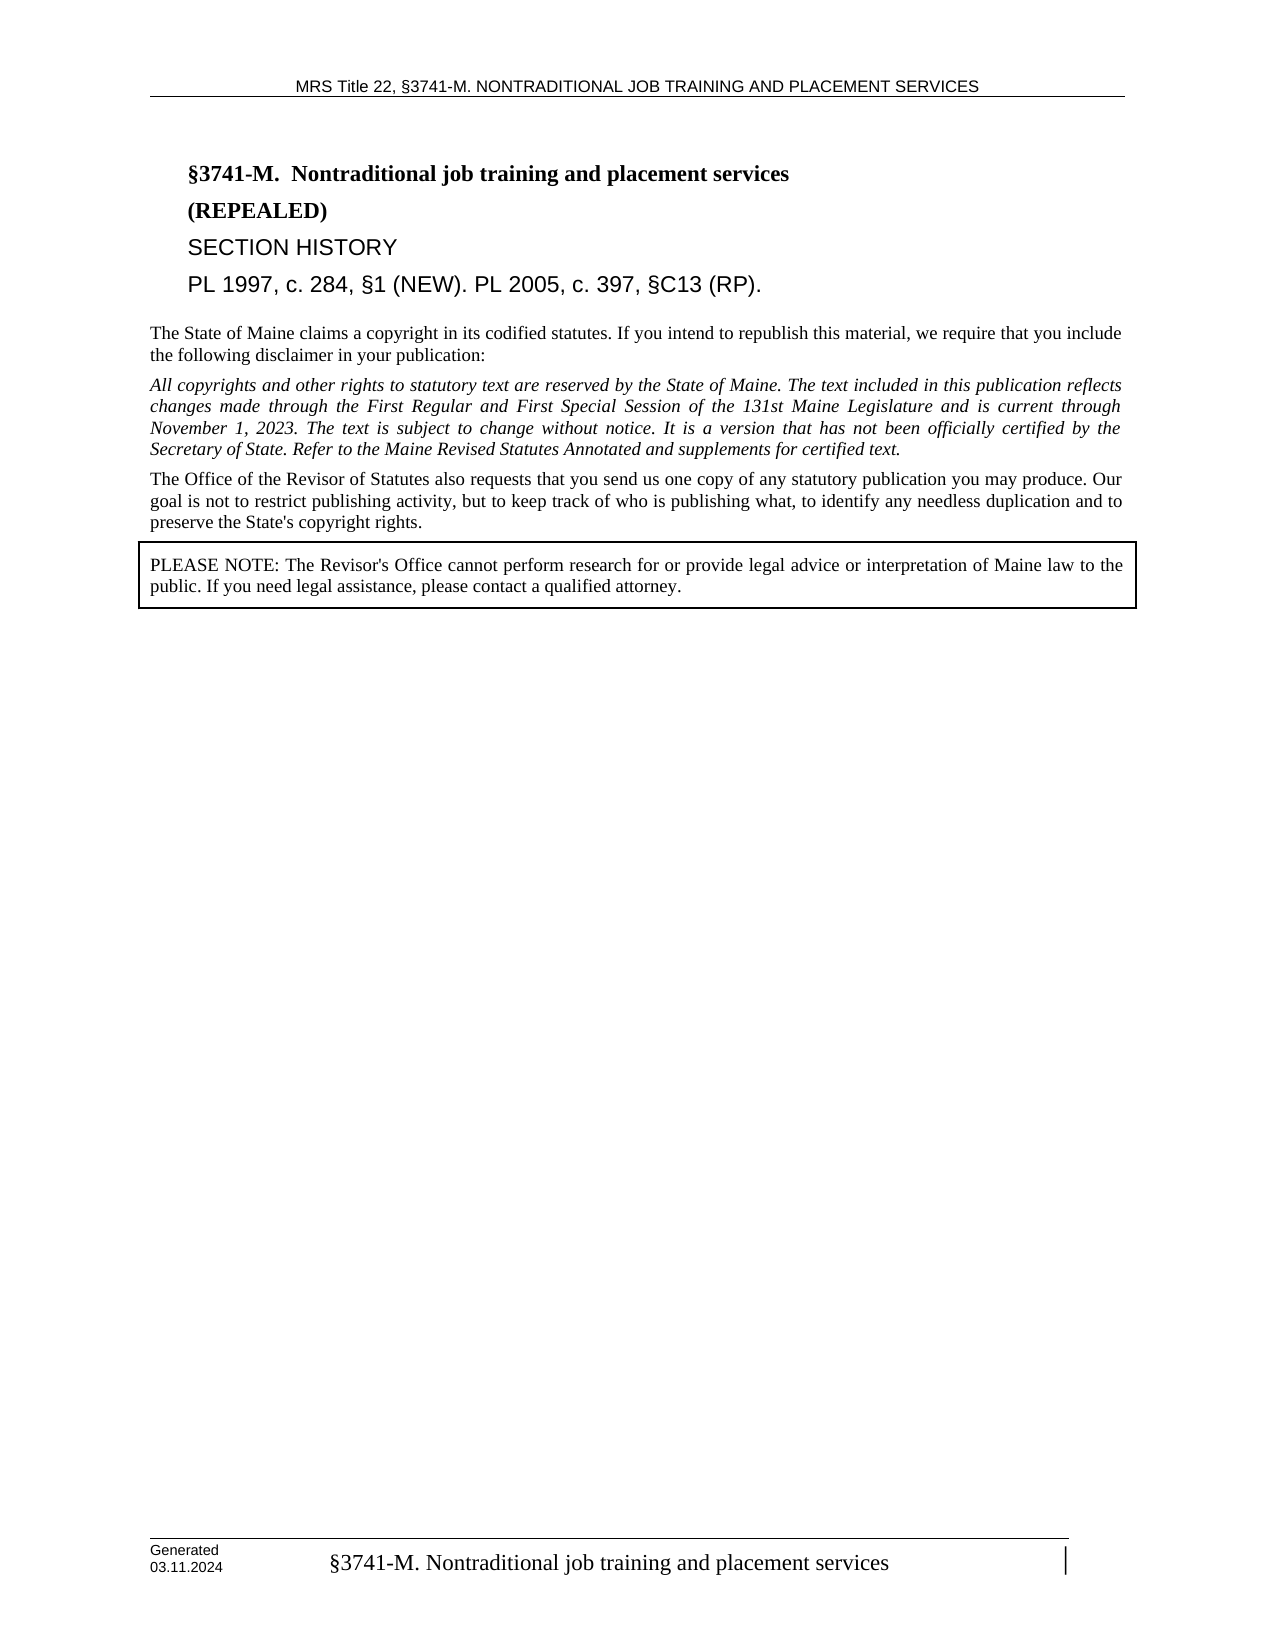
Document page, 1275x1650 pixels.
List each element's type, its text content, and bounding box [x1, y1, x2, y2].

text SECTION HISTORY [187, 234, 1125, 260]
text PL 1997, c. 284, §1 (NEW). PL 2005, c. 397, §C13 (RP). [187, 271, 1125, 297]
text All copyrights and other rights to statutory text are reserved by the State of Maine. The text included in this publication reflects changes made through the First Regular and First Special Session of the 131st Maine Legislature and is current through November 1, 2023 . The text is subject to change without notice. It is a version that has not been officially certified by the Secretary of State. Refer to the Maine Revised Statutes Annotated and supplements for certified text. [150, 373, 1125, 460]
text The State of Maine claims a copyright in its codified statutes. If you intend to republish this material, we require that you include the following disclaimer in your publication: [150, 322, 1125, 365]
text (REPEALED) [187, 197, 1125, 223]
text The Office of the Revisor of Statutes also requests that you send us one copy of any statutory publication you may produce. Our goal is not to restrict publishing activity, but to keep track of who is publishing what, to identify any needless duplication and to preserve the State's copyright rights. [150, 468, 1125, 533]
text PLEASE NOTE: The Revisor's Office cannot perform research for or provide legal advice or interpretation of Maine law to the public. If you need legal assistance, please contact a qualified attorney. [140, 543, 1135, 607]
text §3741-M. Nontraditional job training and placement services [187, 160, 1125, 187]
